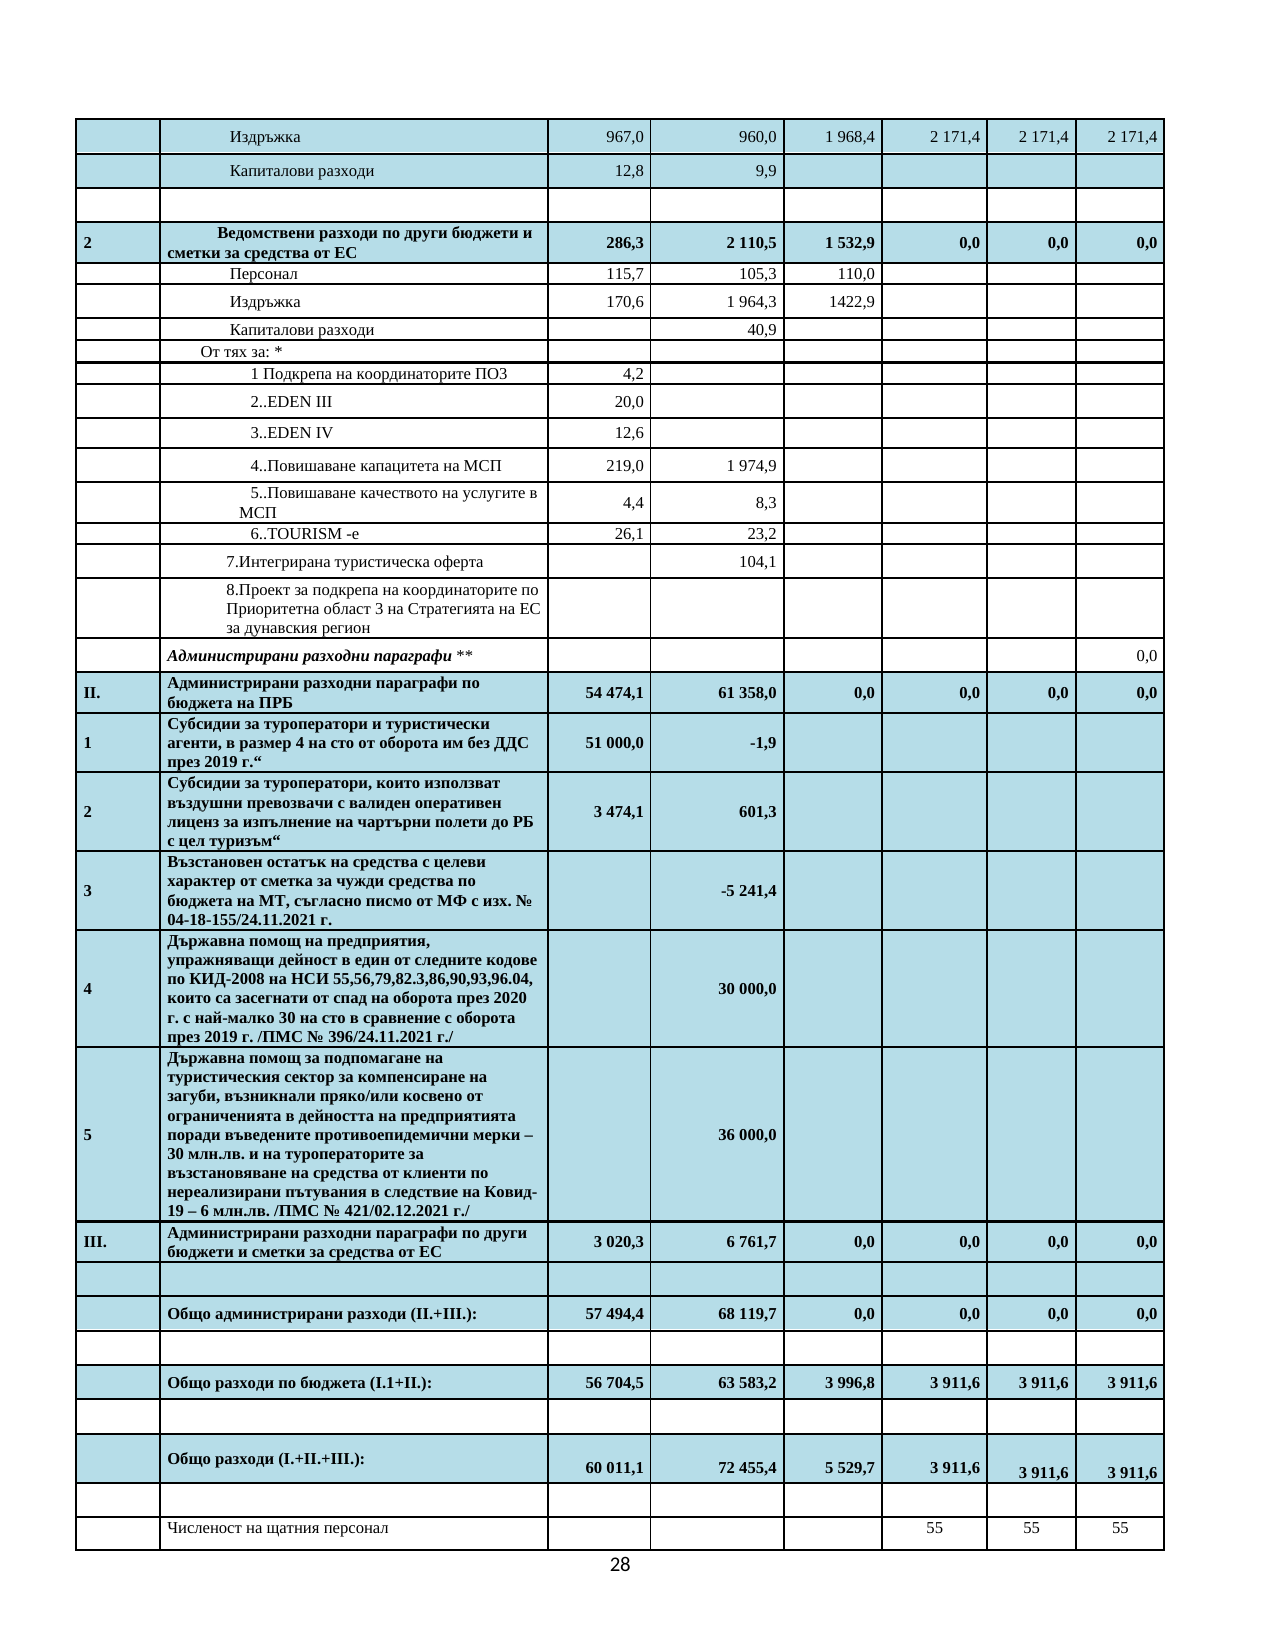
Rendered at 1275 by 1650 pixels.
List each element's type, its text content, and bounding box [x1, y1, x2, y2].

table_cell [1077, 341, 1163, 361]
table_cell [988, 189, 1075, 221]
table_cell [883, 264, 986, 283]
table_cell 2 171,4 [1077, 120, 1163, 152]
table_cell [1077, 264, 1163, 283]
table_cell 219,0 [549, 449, 650, 481]
table_cell [549, 319, 650, 338]
table_cell [549, 341, 650, 361]
table_cell 4,4 [549, 483, 650, 522]
table_cell [785, 155, 881, 187]
table_cell 61 358,0 [651, 673, 783, 712]
table_cell [549, 931, 650, 1046]
table_cell [1077, 1484, 1163, 1516]
table_cell [988, 319, 1075, 338]
table_cell [651, 419, 783, 447]
table_cell 0,0 [883, 1297, 986, 1329]
table_cell [549, 852, 650, 929]
table_cell [883, 1400, 986, 1433]
table_cell 12,8 [549, 155, 650, 187]
table_cell [785, 524, 881, 543]
table_cell 0,0 [1077, 223, 1163, 262]
table_cell [1077, 419, 1163, 447]
table_cell [651, 385, 783, 417]
table_cell [1077, 189, 1163, 221]
table_cell [883, 1484, 986, 1516]
table_cell [988, 639, 1075, 671]
table_cell 3 911,6 [883, 1366, 986, 1398]
table_cell [549, 1400, 650, 1433]
table_cell 960,0 [651, 120, 783, 152]
table_cell [651, 639, 783, 671]
table_cell 0,0 [883, 1223, 986, 1261]
table_cell [1077, 545, 1163, 577]
table_cell 3 911,6 [988, 1435, 1075, 1482]
table_cell 104,1 [651, 545, 783, 577]
table_cell 3 474,1 [549, 773, 650, 850]
table_cell 1 Подкрепа на координаторите ПО3 [161, 364, 547, 383]
table_cell [785, 189, 881, 221]
table_cell 170,6 [549, 285, 650, 317]
table_cell [785, 385, 881, 417]
table_cell 3 020,3 [549, 1223, 650, 1261]
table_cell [161, 1518, 547, 1549]
table_cell [1077, 1400, 1163, 1433]
table_cell [77, 1518, 159, 1549]
table_cell [883, 579, 986, 637]
table_cell ІІІ. [77, 1223, 159, 1261]
table_cell [988, 449, 1075, 481]
table_cell [883, 385, 986, 417]
table_cell Издръжка [161, 285, 547, 317]
table_cell [883, 852, 986, 929]
table_cell [883, 524, 986, 543]
table_cell 0,0 [988, 1223, 1075, 1261]
table_cell [1077, 1332, 1163, 1364]
table_cell 60 011,1 [549, 1435, 650, 1482]
table_cell 0,0 [785, 1223, 881, 1261]
table_cell [549, 579, 650, 637]
table_cell [785, 773, 881, 850]
table_cell [77, 364, 159, 383]
table_cell [883, 449, 986, 481]
table_cell [988, 483, 1075, 522]
table_cell 56 704,5 [549, 1366, 650, 1398]
table_cell 8.Проект за подкрепа на координаторите по Приоритетна област 3 на Стратегията на ЕС за дунавския регион [161, 579, 547, 637]
table_cell [161, 1400, 547, 1433]
table_cell [549, 545, 650, 577]
table_cell [988, 1048, 1075, 1220]
table_cell [77, 264, 159, 283]
table_cell [785, 1048, 881, 1220]
table_cell [77, 285, 159, 317]
table_cell 2 [77, 223, 159, 262]
table_cell [1077, 931, 1163, 1046]
table_cell 5 529,7 [785, 1435, 881, 1482]
table_cell [1077, 524, 1163, 543]
table_cell 0,0 [883, 673, 986, 712]
table_cell [1077, 1048, 1163, 1220]
table_cell Държавна помощ на предприятия, упражняващи дейност в един от следните кодове по КИД-2008 на НСИ 55,56,79,82.3,86,90,93,96.04, които са засегнати от спад на оборота през 2020 г. с най-малко 30 на сто в сравнение с оборота през 2019 г. /ПМС № 396/24.11.2021 г./ [161, 931, 547, 1046]
table_cell [1077, 364, 1163, 383]
table_cell [883, 189, 986, 221]
table_cell 286,3 [549, 223, 650, 262]
table_cell [883, 341, 986, 361]
table_cell 1 [77, 714, 159, 771]
table_cell 0,0 [988, 673, 1075, 712]
table_cell [785, 483, 881, 522]
table_cell 2 171,4 [883, 120, 986, 152]
table_cell [785, 419, 881, 447]
table_cell 3 911,6 [883, 1435, 986, 1482]
table_cell 3 911,6 [1077, 1435, 1163, 1482]
table_cell 4 [77, 931, 159, 1046]
table_cell 0,0 [988, 1297, 1075, 1329]
table_cell [1077, 155, 1163, 187]
table_cell 63 583,2 [651, 1366, 783, 1398]
table_cell [785, 639, 881, 671]
table_cell [988, 155, 1075, 187]
table_cell 3 996,8 [785, 1366, 881, 1398]
table_cell ІІ. [77, 673, 159, 712]
table_cell 1422,9 [785, 285, 881, 317]
table_cell [1077, 852, 1163, 929]
table_cell Държавна помощ за подпомагане на туристическия сектор за компенсиране на загуби, възникнали пряко/или косвено от ограниченията в дейността на предприятията поради въведените противоепидемични мерки – 30 млн.лв. и на туроператорите за възстановяване на средства от клиенти по нереализирани пътувания в следствие на Ковид-19 – 6 млн.лв. /ПМС № 421/02.12.2021 г./ [161, 1048, 547, 1220]
table_cell Капиталови разходи [161, 319, 547, 338]
table_cell 54 474,1 [549, 673, 650, 712]
table_cell 0,0 [1077, 639, 1163, 671]
table_cell [988, 1400, 1075, 1433]
table_cell [77, 579, 159, 637]
table_cell [77, 1263, 159, 1295]
table_cell [988, 1263, 1075, 1295]
table_cell 1 532,9 [785, 223, 881, 262]
table_cell [161, 1484, 547, 1516]
table_cell [988, 419, 1075, 447]
table_cell 51 000,0 [549, 714, 650, 771]
table_cell 0,0 [988, 223, 1075, 262]
table_cell 12,6 [549, 419, 650, 447]
table_cell Ведомствени разходи по други бюджети и сметки за средства от ЕС [161, 223, 547, 262]
table_cell [988, 385, 1075, 417]
table_cell [883, 931, 986, 1046]
table_cell [785, 579, 881, 637]
table_cell [785, 1400, 881, 1433]
table_cell [785, 852, 881, 929]
table_cell [785, 545, 881, 577]
table_cell [988, 285, 1075, 317]
table_cell Издръжка [161, 120, 547, 152]
table_cell [1077, 579, 1163, 637]
table_cell 9,9 [651, 155, 783, 187]
table_cell [77, 639, 159, 671]
table_cell [1077, 449, 1163, 481]
table_cell Възстановен остатък на средства с целеви характер от сметка за чужди средства по бюджета на МТ, съгласно писмо от МФ с изх. № 04-18-155/24.11.2021 г. [161, 852, 547, 929]
table_cell 41 [549, 1518, 650, 1549]
table_cell [883, 545, 986, 577]
table_cell [883, 714, 986, 771]
table_cell [988, 1484, 1075, 1516]
table_cell [77, 155, 159, 187]
table_cell 8,3 [651, 483, 783, 522]
table_cell [988, 364, 1075, 383]
table_cell [785, 319, 881, 338]
table_cell [77, 120, 159, 152]
table_cell От тях за: * [161, 341, 547, 361]
table_cell [988, 1332, 1075, 1364]
table_cell Администрирани разходни параграфи по други бюджети и сметки за средства от ЕС [161, 1223, 547, 1261]
table_cell [988, 714, 1075, 771]
table_cell [883, 483, 986, 522]
table_cell [651, 341, 783, 361]
table_cell 23,2 [651, 524, 783, 543]
table_cell 5..Повишаване качеството на услугите в МСП [161, 483, 547, 522]
table_cell 601,3 [651, 773, 783, 850]
table_cell [1077, 385, 1163, 417]
table_cell [988, 852, 1075, 929]
table_cell 967,0 [549, 120, 650, 152]
table_cell [883, 319, 986, 338]
table_cell [161, 189, 547, 221]
table_cell [883, 1332, 986, 1364]
table_cell [785, 1263, 881, 1295]
table_cell [1077, 714, 1163, 771]
table_cell [1077, 1263, 1163, 1295]
table_cell 7.Интегрирана туристическа оферта [161, 545, 547, 577]
table_cell [161, 1332, 547, 1364]
table_cell [785, 364, 881, 383]
table_cell Капиталови разходи [161, 155, 547, 187]
table_cell [988, 773, 1075, 850]
table_cell [549, 189, 650, 221]
table_cell [77, 1297, 159, 1329]
table_cell 4,2 [549, 364, 650, 383]
table_cell 3 911,6 [1077, 1366, 1163, 1398]
table_cell [77, 483, 159, 522]
table_cell [549, 1263, 650, 1295]
table_cell 105,3 [651, 264, 783, 283]
table_cell Общо администрирани разходи (ІІ.+ІІІ.): [161, 1297, 547, 1329]
table_cell 3 911,6 [988, 1366, 1075, 1398]
table_cell [549, 1048, 650, 1220]
table_cell 2 [77, 773, 159, 850]
table_cell [988, 931, 1075, 1046]
table_cell [785, 449, 881, 481]
table_cell 115,7 [549, 264, 650, 283]
table_cell [549, 1484, 650, 1516]
table_cell 6 761,7 [651, 1223, 783, 1261]
table_cell Субсидии за туроператори и туристически агенти, в размер 4 на сто от оборота им без ДДС през 2019 г.“ [161, 714, 547, 771]
table_cell [549, 1332, 650, 1364]
table_cell 2..EDEN III [161, 385, 547, 417]
table_cell 72 455,4 [651, 1435, 783, 1482]
table_cell 2 110,5 [651, 223, 783, 262]
table_cell 1 968,4 [785, 120, 881, 152]
table_cell [77, 545, 159, 577]
table_cell 4..Повишаване капацитета на МСП [161, 449, 547, 481]
table_cell [883, 155, 986, 187]
table_cell [1077, 285, 1163, 317]
table_cell 5 [77, 1048, 159, 1220]
table_cell [77, 1435, 159, 1482]
table_cell [77, 319, 159, 338]
table_cell [77, 449, 159, 481]
table_cell 68 119,7 [651, 1297, 783, 1329]
table_cell Персонал [161, 264, 547, 283]
table_cell Общо разходи по бюджета (І.1+ІІ.): [161, 1366, 547, 1398]
table_cell [77, 1484, 159, 1516]
table_cell 55 [988, 1518, 1075, 1549]
table_cell [785, 341, 881, 361]
table_cell Администрирани разходни параграфи по бюджета на ПРБ [161, 673, 547, 712]
table_cell [651, 1263, 783, 1295]
table_cell [77, 1366, 159, 1398]
table_cell 57 494,4 [549, 1297, 650, 1329]
table_cell 41 [651, 1518, 783, 1549]
table_cell 3..EDEN IV [161, 419, 547, 447]
table_cell [988, 579, 1075, 637]
table_cell [651, 189, 783, 221]
table_cell [988, 545, 1075, 577]
table_cell [785, 714, 881, 771]
table_cell [651, 364, 783, 383]
table_cell 1 964,3 [651, 285, 783, 317]
table_cell 0,0 [785, 1297, 881, 1329]
table_cell Общо разходи (І.+ІІ.+ІІІ.): [161, 1435, 547, 1482]
table_cell [651, 1484, 783, 1516]
table_cell [883, 285, 986, 317]
table_cell [1077, 319, 1163, 338]
table_cell 2 171,4 [988, 120, 1075, 152]
table_cell [785, 1484, 881, 1516]
table_cell [77, 1400, 159, 1433]
table_cell 6..TOURISM -e [161, 524, 547, 543]
table_cell 30 000,0 [651, 931, 783, 1046]
table_cell [988, 264, 1075, 283]
table_cell -1,9 [651, 714, 783, 771]
table_cell [77, 1332, 159, 1364]
table_cell 55 [1077, 1518, 1163, 1549]
table_cell [883, 773, 986, 850]
table_cell Субсидии за туроператори, които използват въздушни превозвачи с валиден оперативен лиценз за изпълнение на чартърни полети до РБ с цел туризъм“ [161, 773, 547, 850]
table_cell [785, 1332, 881, 1364]
table_cell [1077, 773, 1163, 850]
table_cell [988, 341, 1075, 361]
table_cell [77, 189, 159, 221]
table_cell [988, 524, 1075, 543]
table_cell [77, 419, 159, 447]
table_cell [77, 341, 159, 361]
table_cell [651, 1332, 783, 1364]
table_cell [77, 385, 159, 417]
table_cell [651, 1400, 783, 1433]
table_cell 0,0 [785, 673, 881, 712]
table_cell [883, 419, 986, 447]
table_cell [161, 1263, 547, 1295]
table_cell 40,9 [651, 319, 783, 338]
table_cell 26,1 [549, 524, 650, 543]
table_cell 1 974,9 [651, 449, 783, 481]
table_cell [785, 931, 881, 1046]
table_cell 36 000,0 [651, 1048, 783, 1220]
table_cell [549, 639, 650, 671]
table_cell [883, 1048, 986, 1220]
table_cell 55 [785, 1518, 881, 1549]
table_cell 0,0 [883, 223, 986, 262]
table_cell -5 241,4 [651, 852, 783, 929]
table_cell [77, 524, 159, 543]
table_cell [651, 579, 783, 637]
table_cell Администрирани разходни параграфи ** [161, 639, 547, 671]
table_cell 0,0 [1077, 1223, 1163, 1261]
table_cell [883, 364, 986, 383]
table_cell 0,0 [1077, 673, 1163, 712]
table_cell [1077, 483, 1163, 522]
table_cell 20,0 [549, 385, 650, 417]
table_cell 3 [77, 852, 159, 929]
table_cell [883, 1263, 986, 1295]
table_cell 0,0 [1077, 1297, 1163, 1329]
table_cell 110,0 [785, 264, 881, 283]
table_cell [883, 639, 986, 671]
table_cell 55 [883, 1518, 986, 1549]
